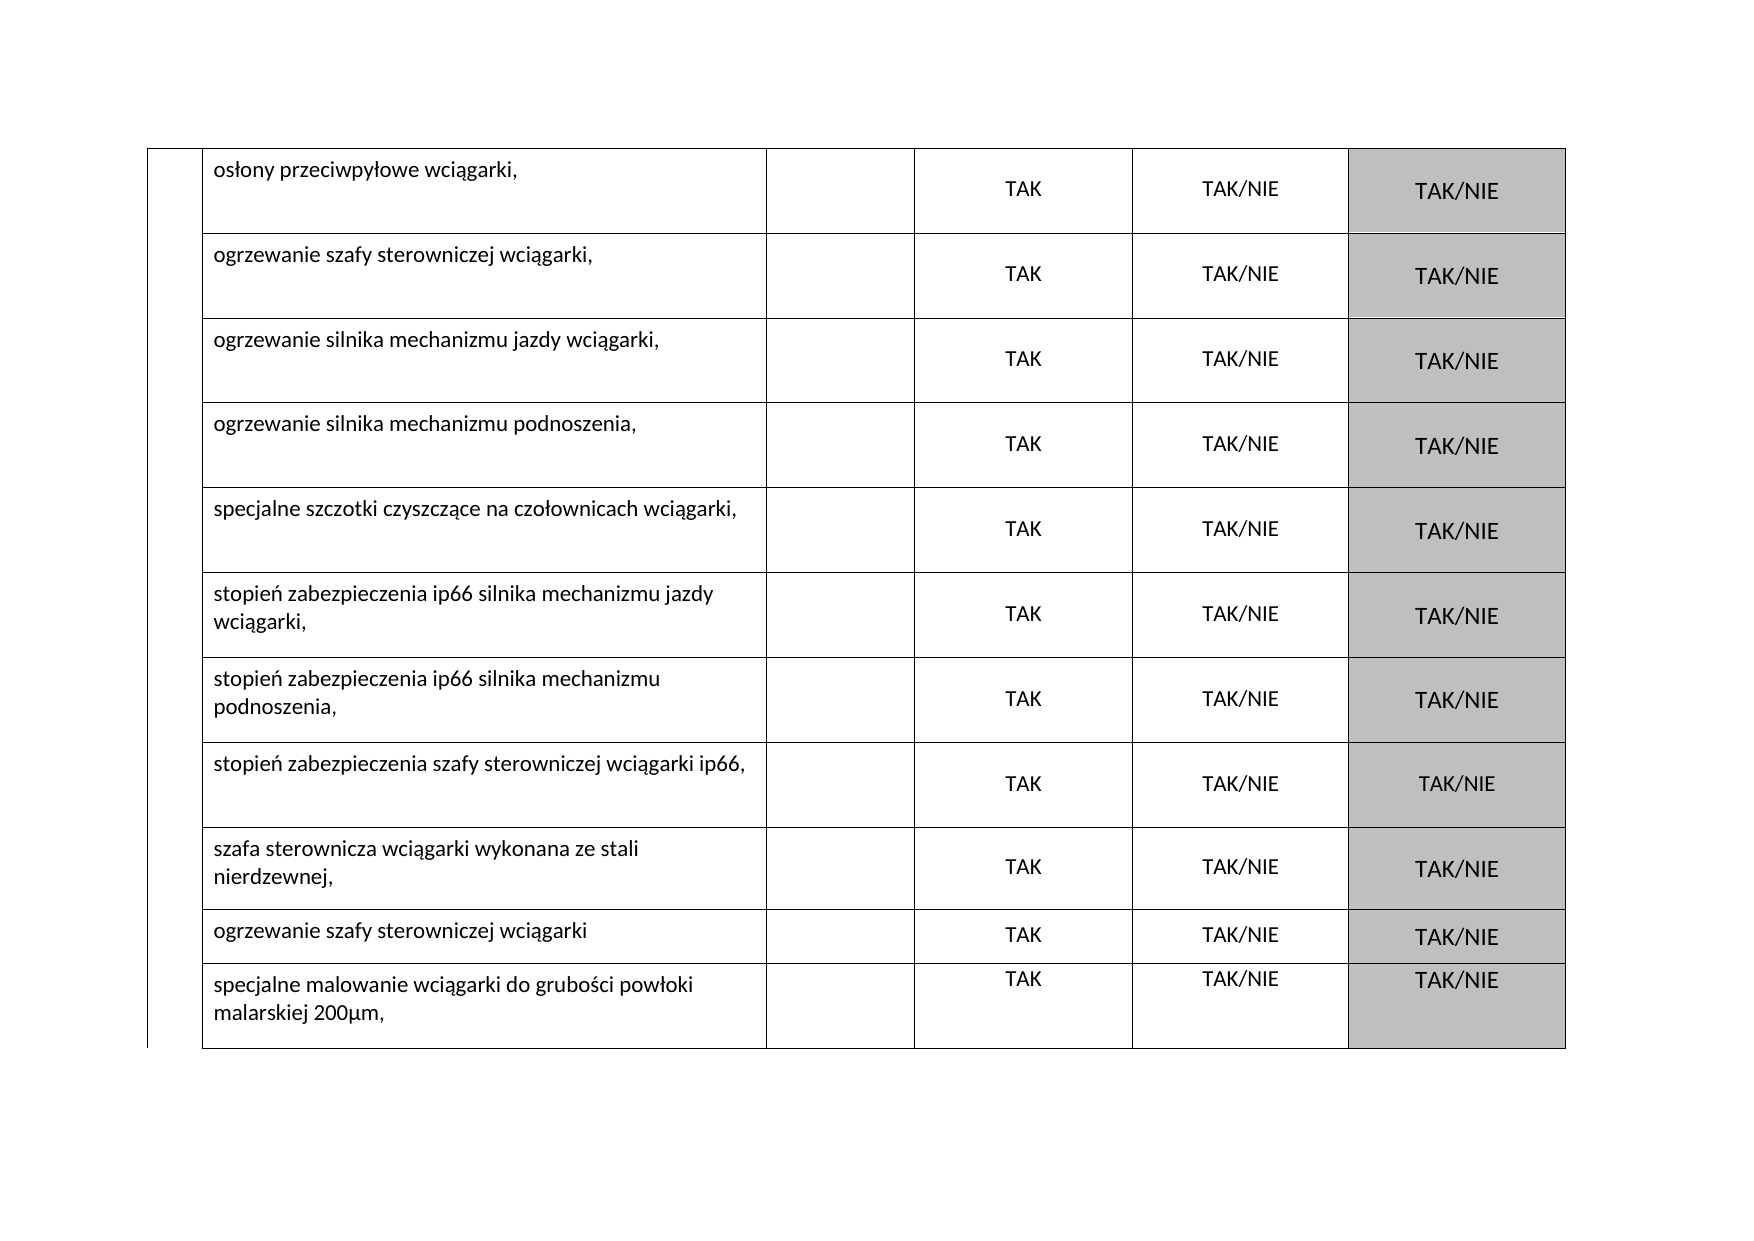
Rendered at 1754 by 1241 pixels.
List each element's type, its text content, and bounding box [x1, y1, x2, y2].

table_cell TAK/NIE [1349, 828, 1565, 909]
table_cell ogrzewanie silnika mechanizmu podnoszenia, [203, 403, 766, 487]
table_cell TAK [915, 149, 1132, 232]
table_cell TAK/NIE [1349, 149, 1565, 232]
table_cell TAK/NIE [1133, 319, 1348, 402]
table_cell [767, 658, 914, 742]
table_cell TAK/NIE [1133, 149, 1348, 232]
table_cell TAK/NIE [1133, 964, 1348, 1048]
table_cell TAK/NIE [1349, 234, 1565, 317]
table_cell TAK/NIE [1133, 910, 1348, 963]
table_cell TAK/NIE [1133, 403, 1348, 487]
table_cell TAK/NIE [1133, 828, 1348, 909]
table_cell TAK [915, 964, 1132, 1048]
table_cell TAK/NIE [1349, 573, 1565, 657]
table_cell [767, 573, 914, 657]
table_cell stopień zabezpieczenia ip66 silnika mechanizmu podnoszenia, [203, 658, 766, 742]
table_cell TAK [915, 743, 1132, 827]
table_cell TAK/NIE [1349, 403, 1565, 487]
table_cell TAK [915, 319, 1132, 402]
table_cell [148, 149, 202, 1048]
table_cell ogrzewanie szafy sterowniczej wciągarki [203, 910, 766, 963]
table_cell TAK [915, 658, 1132, 742]
table_cell TAK [915, 828, 1132, 909]
table_cell [767, 149, 914, 232]
table_cell TAK/NIE [1349, 319, 1565, 402]
table_cell TAK/NIE [1349, 910, 1565, 963]
table_cell [767, 403, 914, 487]
table_cell TAK [915, 573, 1132, 657]
table_cell TAK [915, 488, 1132, 572]
table_cell [767, 964, 914, 1048]
table_cell TAK/NIE [1133, 658, 1348, 742]
table_cell [767, 234, 914, 317]
table_cell [767, 743, 914, 827]
table_cell TAK/NIE [1133, 234, 1348, 317]
table_cell TAK/NIE [1349, 658, 1565, 742]
table_cell [767, 319, 914, 402]
table_cell specjalne szczotki czyszczące na czołownicach wciągarki, [203, 488, 766, 572]
table_cell TAK/NIE [1133, 743, 1348, 827]
table_cell TAK/NIE [1349, 743, 1565, 827]
table_cell osłony przeciwpyłowe wciągarki, [203, 149, 766, 232]
table_cell TAK/NIE [1349, 964, 1565, 1048]
table_cell ogrzewanie silnika mechanizmu jazdy wciągarki, [203, 319, 766, 402]
table_cell specjalne malowanie wciągarki do grubości powłoki malarskiej 200μm, [203, 964, 766, 1048]
table_cell [767, 828, 914, 909]
table_cell TAK [915, 234, 1132, 317]
table_cell stopień zabezpieczenia ip66 silnika mechanizmu jazdy wciągarki, [203, 573, 766, 657]
table_cell [767, 488, 914, 572]
table_cell szafa sterownicza wciągarki wykonana ze stali nierdzewnej, [203, 828, 766, 909]
table_cell TAK/NIE [1349, 488, 1565, 572]
table_cell TAK/NIE [1133, 488, 1348, 572]
table_cell TAK [915, 910, 1132, 963]
table_cell ogrzewanie szafy sterowniczej wciągarki, [203, 234, 766, 317]
table_cell TAK/NIE [1133, 573, 1348, 657]
table_cell [767, 910, 914, 963]
table_cell TAK [915, 403, 1132, 487]
table_cell stopień zabezpieczenia szafy sterowniczej wciągarki ip66, [203, 743, 766, 827]
